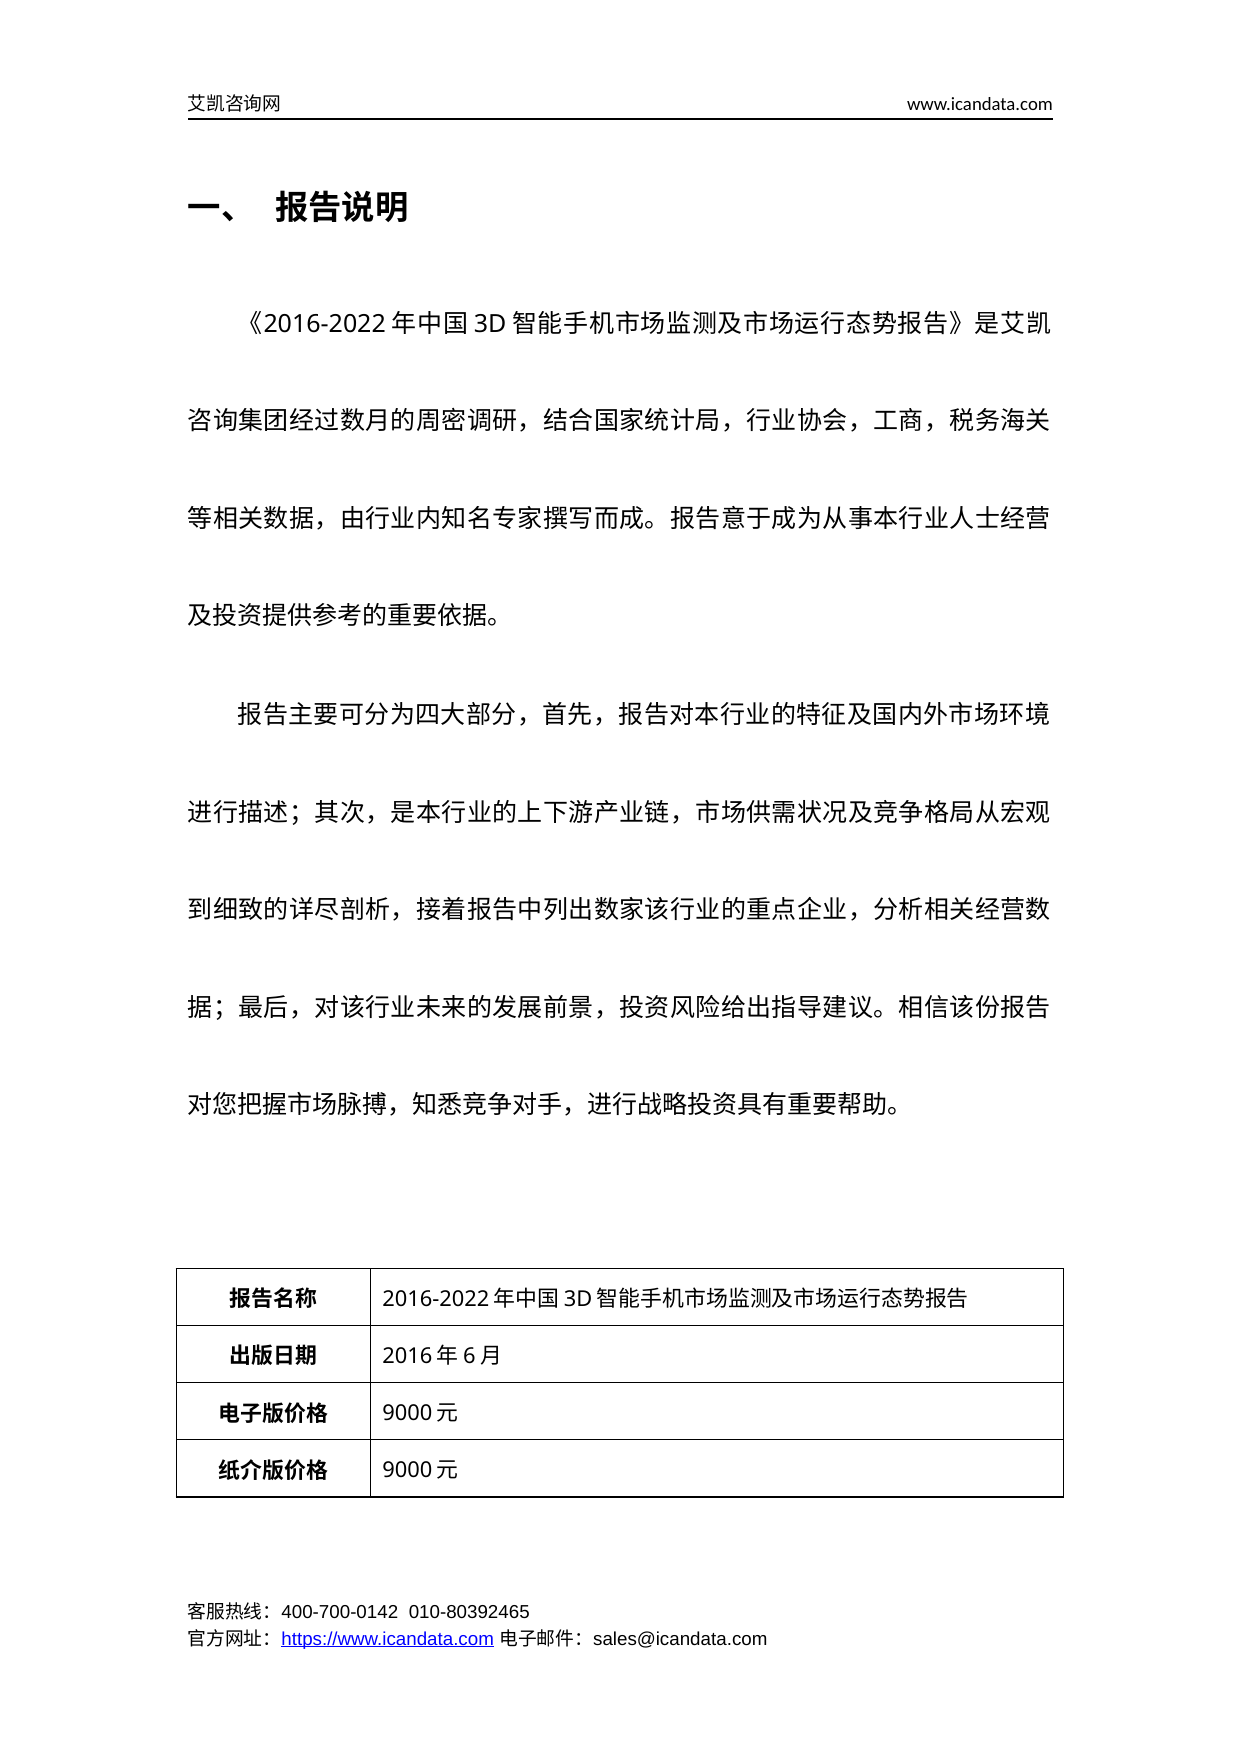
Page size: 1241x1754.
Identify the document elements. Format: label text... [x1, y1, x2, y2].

table_cell 9000元 [371, 1440, 1063, 1496]
text 报告主要可分为四大部分，首先，报告对本行业的特征及国内外市场环境进行描述；其次，是本行业的上下游产业链，市场供需状况及竞争格局从宏观到细致的详尽剖析，接着报告中列出数家该行业的重点企业，分析相关经营数据；最后，对该行业未来的发展前景，投资风险给出指导建议。相信该份报告对您把握市场脉搏，知悉竞争对手，进行战略投资具有重要帮助。 [187, 681, 1053, 1136]
table_cell 9000元 [371, 1383, 1063, 1439]
subtitle 报告说明 [187, 172, 1053, 237]
table_cell 出版日期 [177, 1326, 370, 1382]
table_cell 电子版价格 [177, 1383, 370, 1439]
table_cell 纸介版价格 [177, 1440, 370, 1496]
table_cell 2016年6月 [371, 1326, 1063, 1382]
table_header 报告名称 [177, 1269, 370, 1325]
table_header 2016-2022年中国3D智能手机市场监测及市场运行态势报告 [371, 1269, 1063, 1325]
text 《2016-2022年中国3D智能手机市场监测及市场运行态势报告》是艾凯咨询集团经过数月的周密调研，结合国家统计局，行业协会，工商，税务海关等相关数据，由行业内知名专家撰写而成。报告意于成为从事本行业人士经营及投资提供参考的重要依据。 [187, 289, 1053, 646]
